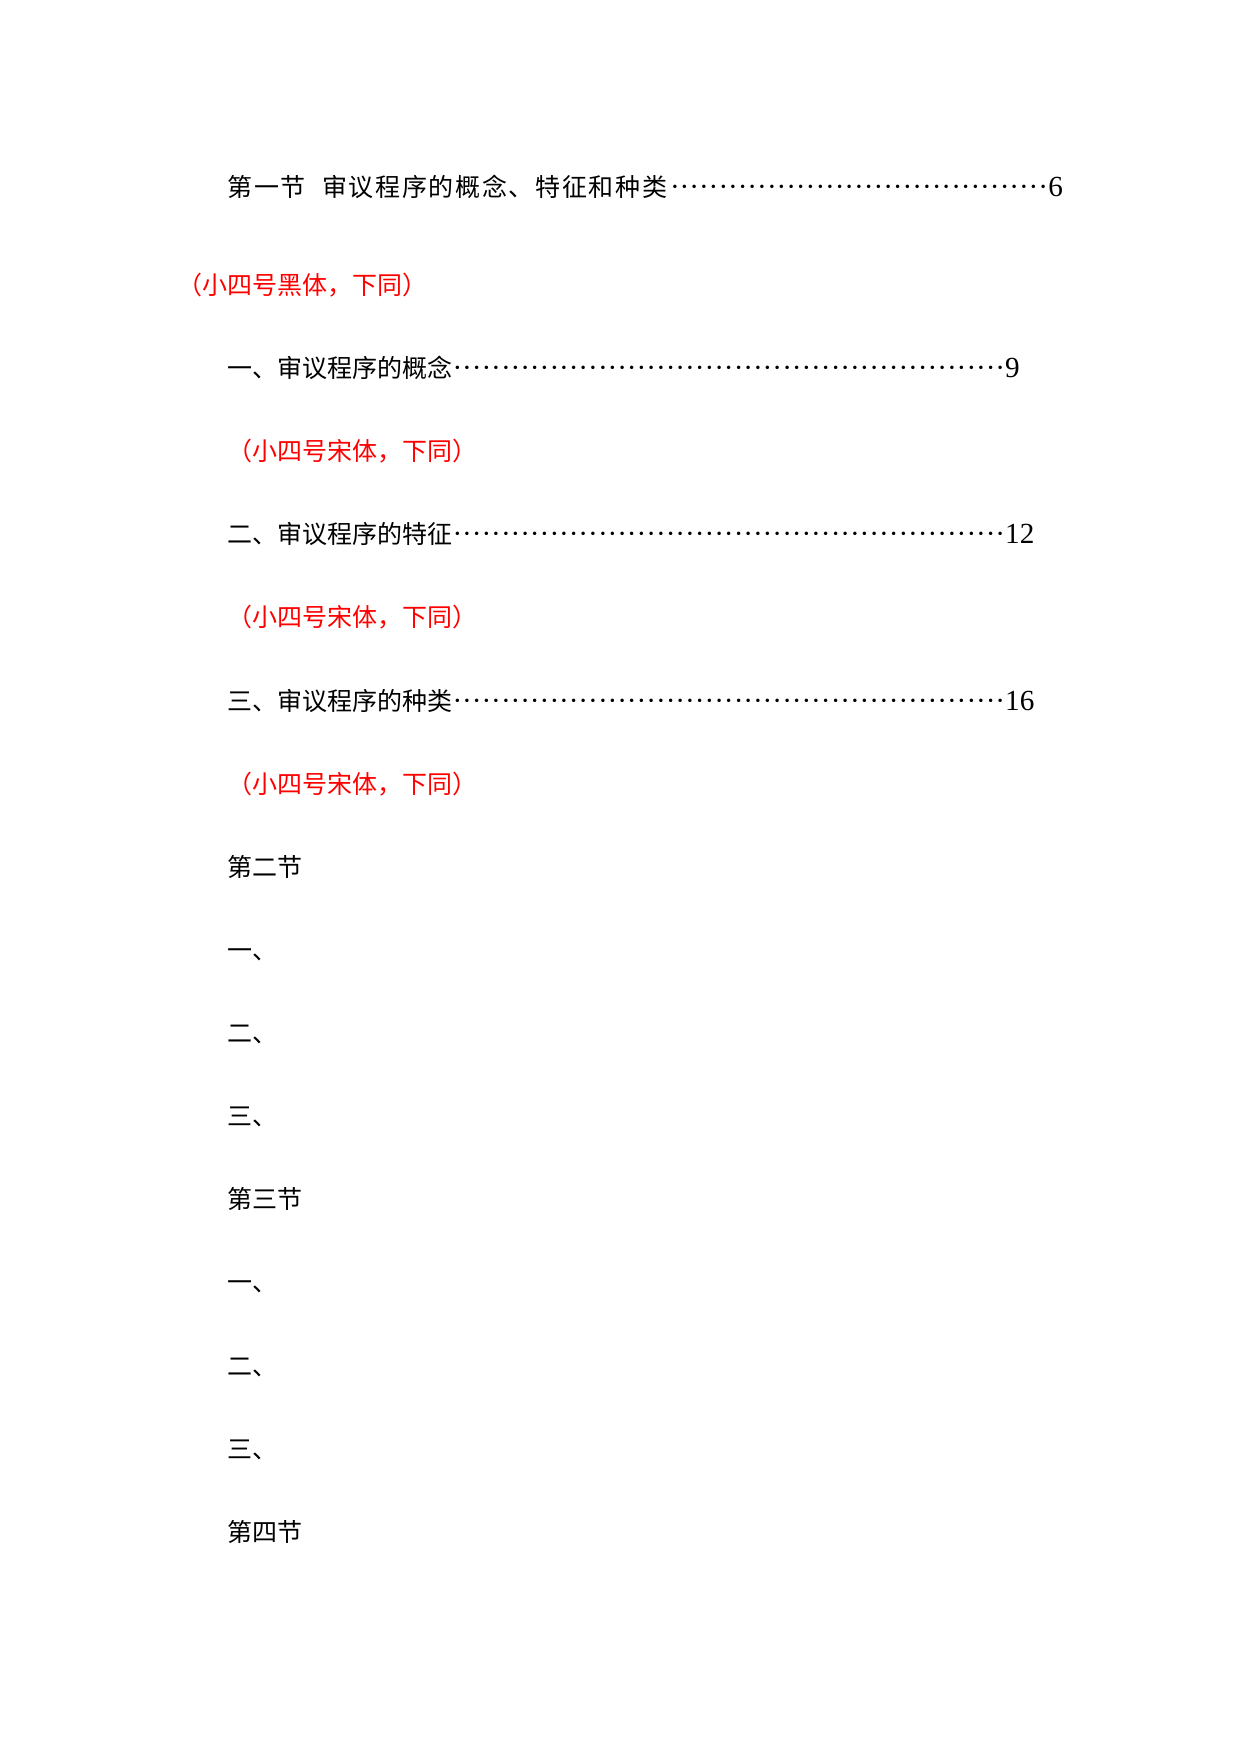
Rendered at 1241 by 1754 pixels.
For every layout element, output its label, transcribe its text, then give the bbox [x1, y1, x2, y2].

text 一、审议程序的概念·························································9 [177, 334, 1063, 399]
text 一、 [177, 916, 1063, 981]
text 三、 [177, 1415, 1063, 1480]
text 第四节 [177, 1498, 1063, 1563]
text 第三节 [177, 1165, 1063, 1230]
text 二、 [177, 1332, 1063, 1397]
text 一、 [177, 1248, 1063, 1313]
text （小四号宋体，下同） [177, 417, 1063, 482]
text （小四号宋体，下同） [177, 750, 1063, 815]
text 第二节 [177, 833, 1063, 898]
text 三、审议程序的种类·························································16 [177, 667, 1063, 732]
text 第一节 审议程序的概念、特征和种类·······································6（小四号黑体，下同） [177, 153, 1063, 316]
text 二、审议程序的特征·························································12 [177, 500, 1063, 565]
text 三、 [177, 1082, 1063, 1147]
text 二、 [177, 999, 1063, 1064]
text （小四号宋体，下同） [177, 583, 1063, 648]
